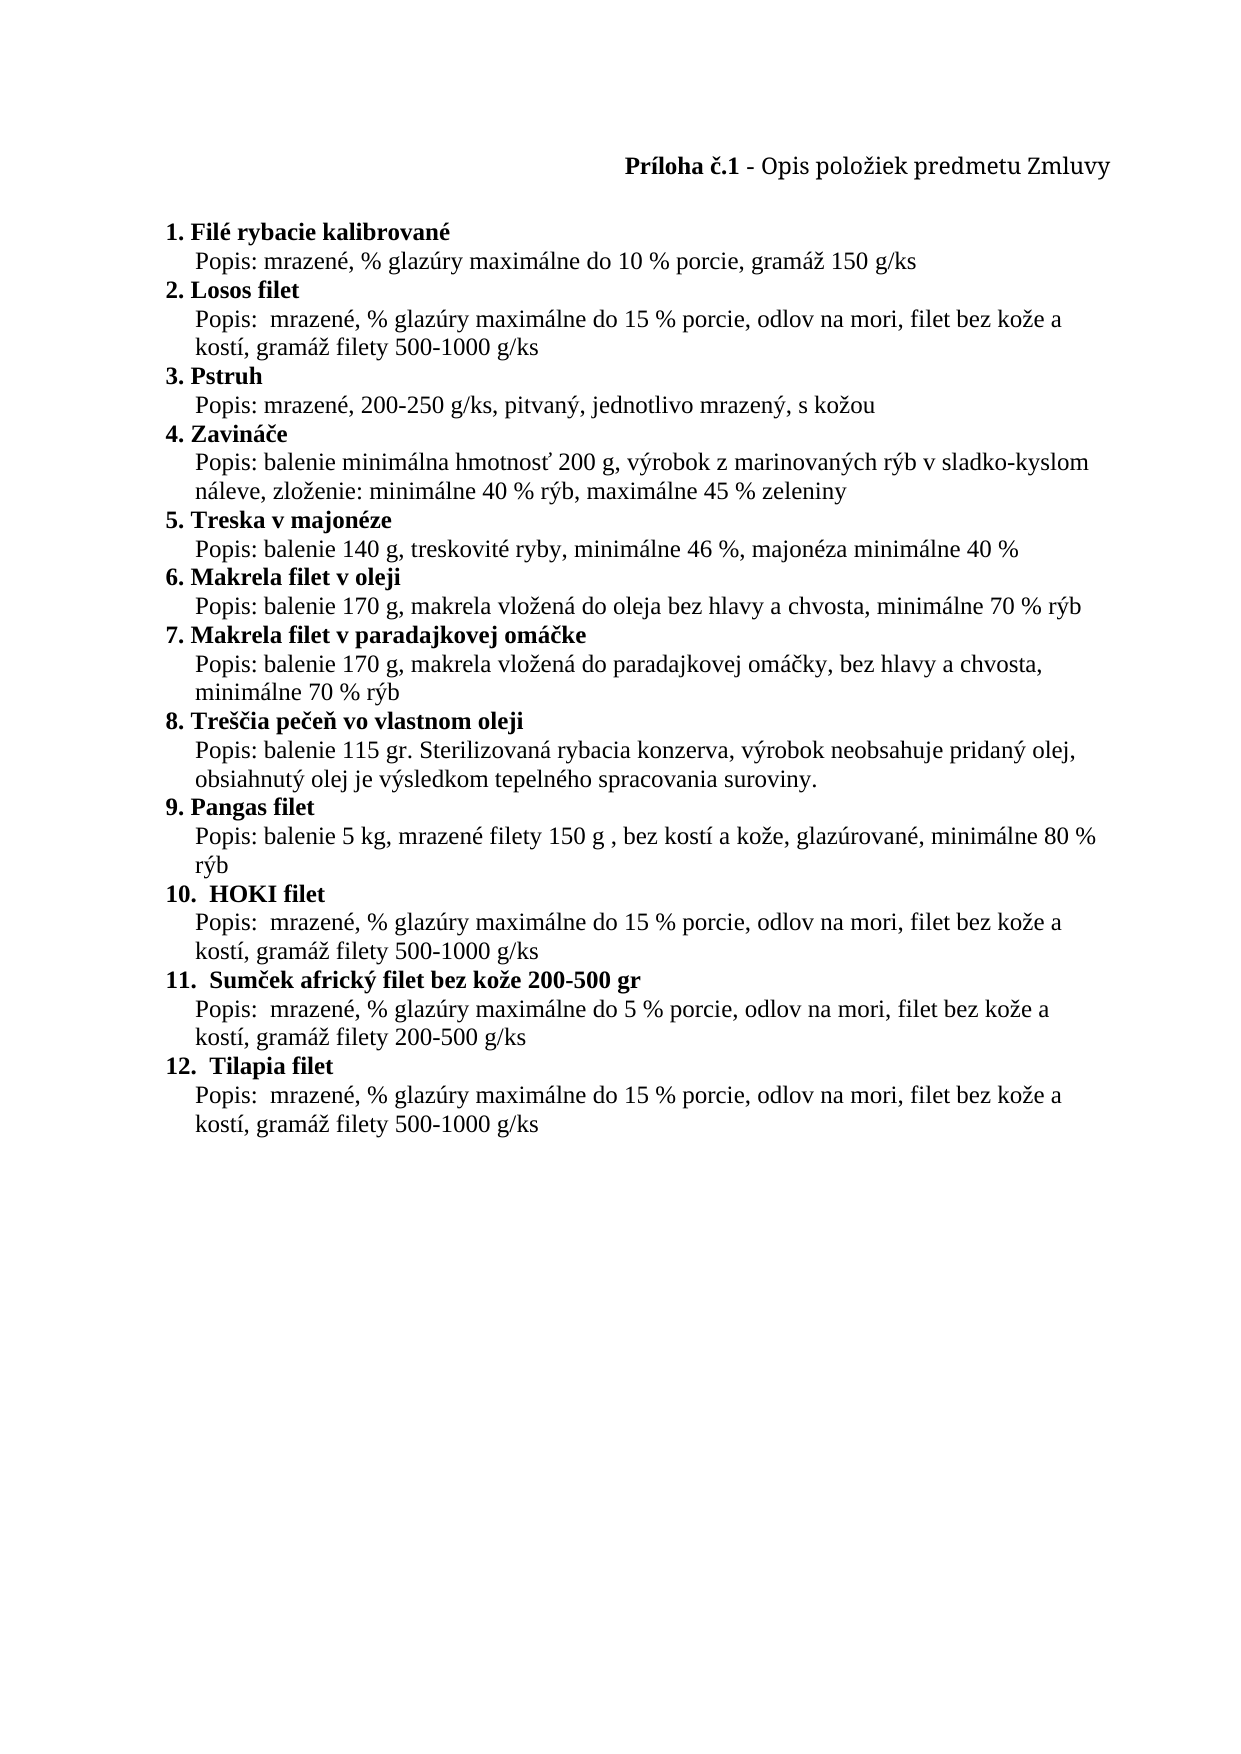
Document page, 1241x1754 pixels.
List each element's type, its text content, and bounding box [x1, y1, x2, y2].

text Popis: balenie 140 g, treskovité ryby, minimálne 46 %, majonéza minimálne 40 % [195, 534, 1110, 562]
text 7. Makrela filet v paradajkovej omáčke [165, 620, 1110, 649]
text 5. Treska v majonéze [165, 505, 1110, 534]
text Popis: mrazené, % glazúry maximálne do 5 % porcie, odlov na mori, filet bez kože a kostí, gramáž filety 200-500 g/ks [195, 994, 1110, 1051]
text 12. Tilapia filet [165, 1051, 1110, 1080]
text 6. Makrela filet v oleji [165, 562, 1110, 591]
text Popis: balenie minimálna hmotnosť 200 g, výrobok z marinovaných rýb v sladko-kyslom náleve, zloženie: minimálne 40 % rýb, maximálne 45 % zeleniny [195, 447, 1110, 505]
text Popis: mrazené, % glazúry maximálne do 15 % porcie, odlov na mori, filet bez kože a kostí, gramáž filety 500-1000 g/ks [195, 304, 1110, 361]
text Popis: balenie 170 g, makrela vložená do paradajkovej omáčky, bez hlavy a chvosta, minimálne 70 % rýb [195, 649, 1110, 706]
text 10. HOKI filet [165, 879, 1110, 907]
text 8. Treščia pečeň vo vlastnom oleji [165, 706, 1110, 735]
text 9. Pangas filet [165, 792, 1110, 821]
text 2. Losos filet [165, 275, 1110, 304]
text 3. Pstruh [165, 361, 1110, 390]
text 1. Filé rybacie kalibrované [165, 217, 1110, 246]
text Popis: mrazené, % glazúry maximálne do 10 % porcie, gramáž 150 g/ks [195, 246, 1110, 275]
text Popis: balenie 5 kg, mrazené filety 150 g , bez kostí a kože, glazúrované, minimálne 80 % rýb [195, 821, 1110, 879]
text Popis: balenie 115 gr. Sterilizovaná rybacia konzerva, výrobok neobsahuje pridaný olej, obsiahnutý olej je výsledkom tepelného spracovania suroviny. [195, 735, 1110, 792]
text Popis: mrazené, % glazúry maximálne do 15 % porcie, odlov na mori, filet bez kože a kostí, gramáž filety 500-1000 g/ks [195, 907, 1110, 965]
text Popis: mrazené, % glazúry maximálne do 15 % porcie, odlov na mori, filet bez kože a kostí, gramáž filety 500-1000 g/ks [195, 1080, 1110, 1137]
text Popis: mrazené, 200-250 g/ks, pitvaný, jednotlivo mrazený, s kožou [195, 390, 1110, 419]
text Príloha č.1 - Opis položiek predmetu Zmluvy [165, 150, 1110, 181]
text 4. Zavináče [165, 419, 1110, 447]
text Popis: balenie 170 g, makrela vložená do oleja bez hlavy a chvosta, minimálne 70 % rýb [195, 591, 1110, 620]
text 11. Sumček africký filet bez kože 200-500 gr [165, 965, 1110, 994]
